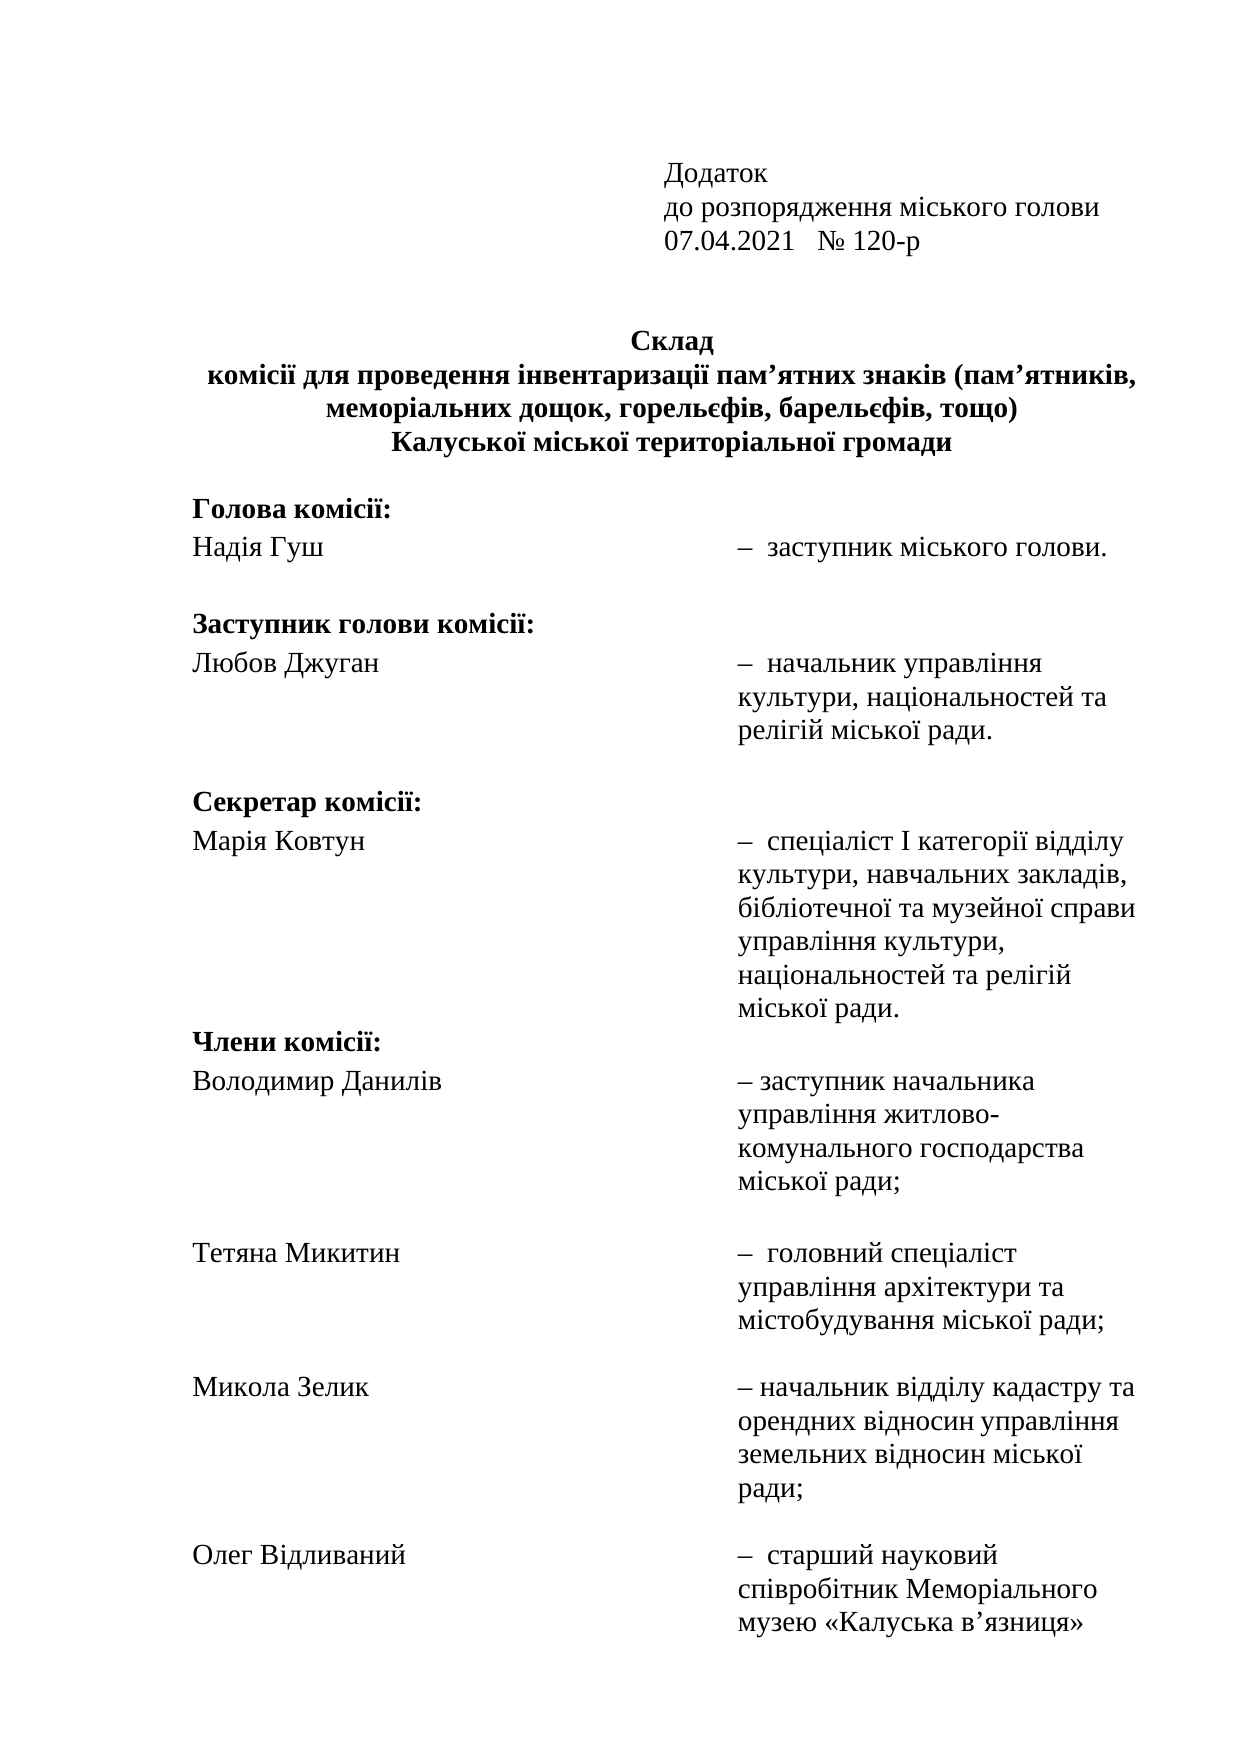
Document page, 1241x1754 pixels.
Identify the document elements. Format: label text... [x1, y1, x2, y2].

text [192, 1537, 1152, 1638]
text Склад [192, 323, 1152, 357]
text Марія Ковтун – спеціаліст I категорії відділу культури, навчальних закладів, бібліотечної та музейної справи управління культури, національностей та релігій міської ради. [192, 823, 1152, 1024]
text 07.04.2021 № 120-р [664, 223, 1152, 256]
text Володимир Данилів – заступник начальника управління житлово-комунального господарства міської ради; [192, 1063, 1152, 1197]
text Тетяна Микитин – головний спеціаліст управління архітектури та містобудування міської ради; [192, 1235, 1152, 1336]
text Члени комісії: [192, 1024, 1152, 1058]
text Заступник голови комісії: [192, 607, 1152, 640]
text Голова комісії: [192, 491, 1152, 524]
text комісії для проведення інвентаризації пам’ятних знаків (пам’ятників, меморіальних дощок, горельєфів, барельєфів, тощо) [192, 357, 1152, 424]
text Додаток [664, 156, 1152, 189]
text Микола Зелик – начальник відділу кадастру та орендних відносин управління земельних відносин міської ради; [192, 1369, 1152, 1504]
text Надія Гуш – заступник міського голови. [192, 529, 1152, 563]
text Любов Джуган – начальник управління культури, національностей та релігій міської ради. [192, 645, 1152, 746]
text Калуської міської територіальної громади [192, 424, 1152, 457]
text до розпорядження міського голови [664, 189, 1152, 223]
text Секретар комісії: [192, 784, 1152, 818]
